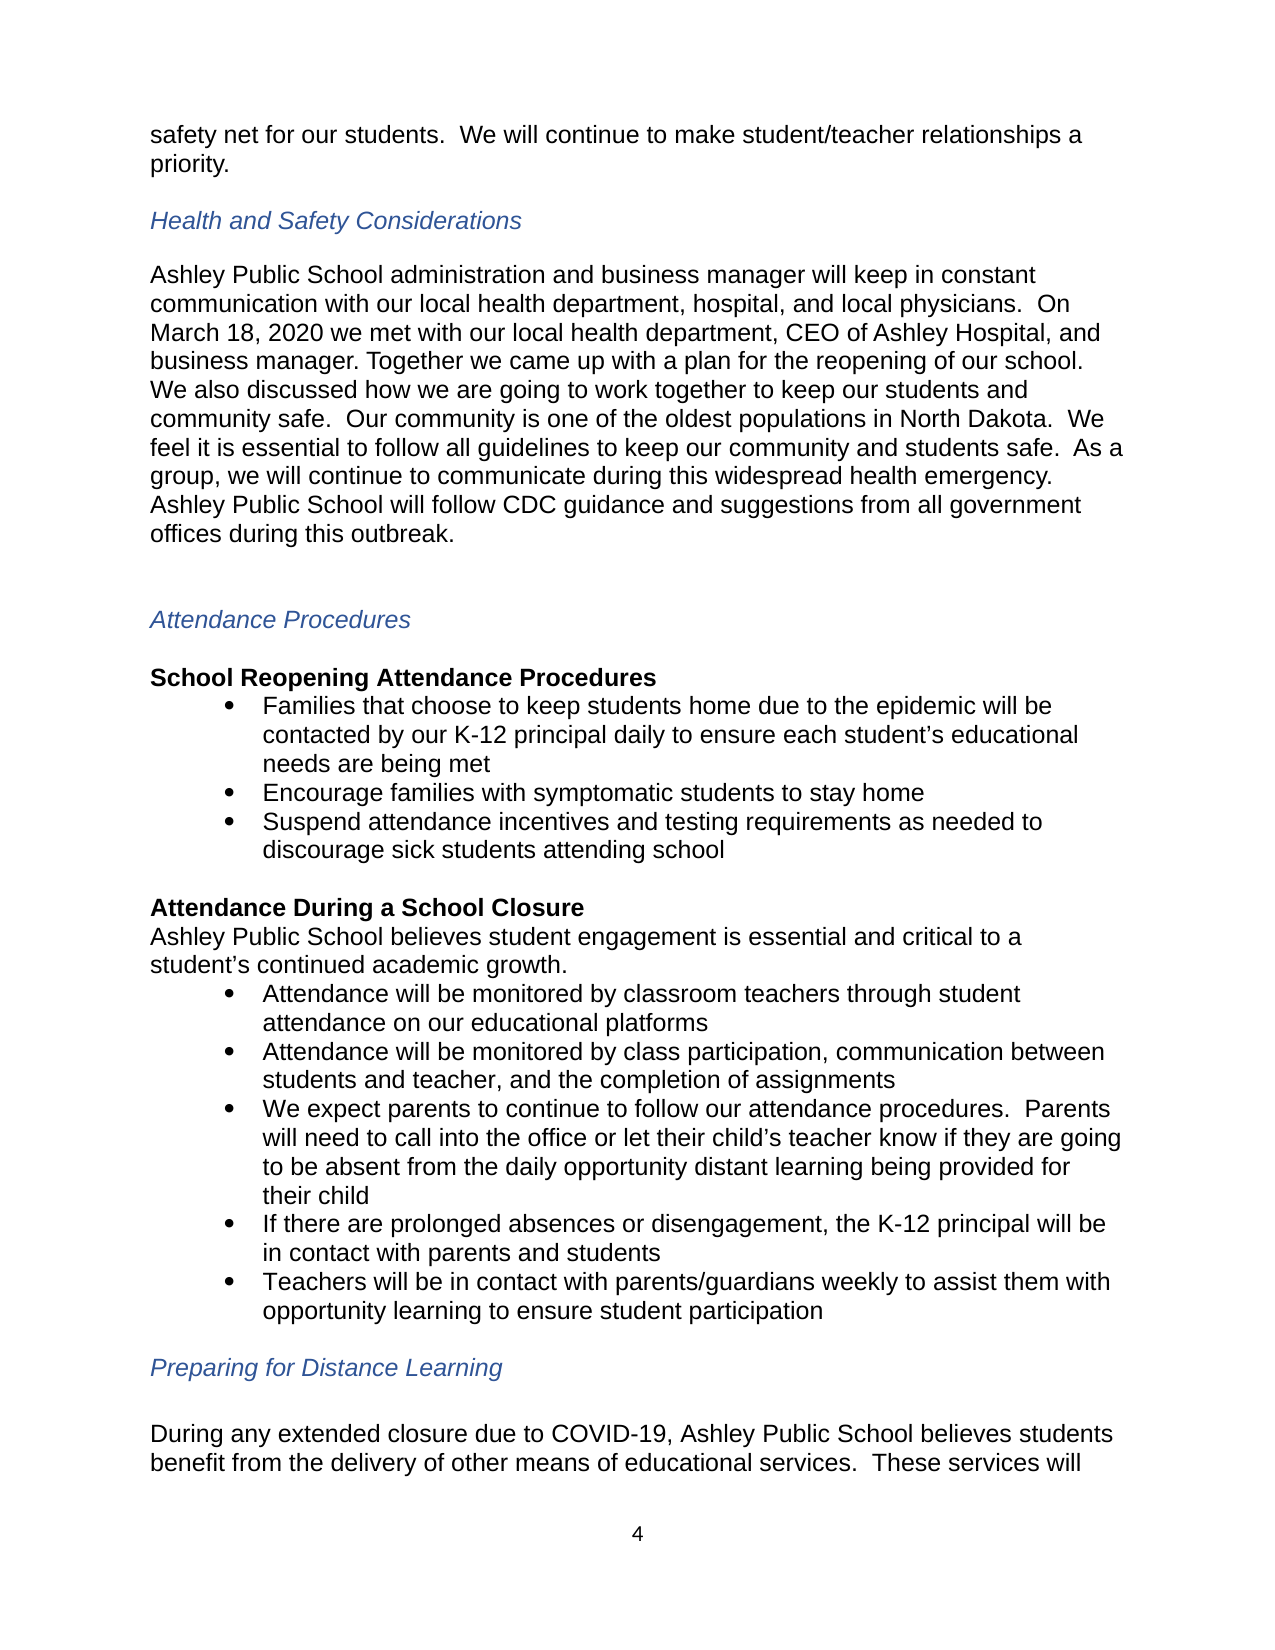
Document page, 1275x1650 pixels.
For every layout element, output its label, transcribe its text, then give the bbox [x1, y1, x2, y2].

list Attendance will be monitored by class participation, communication between students and teacher, and the completion of assignments [225, 1037, 1125, 1094]
list Encourage families with symptomatic students to stay home [225, 778, 1125, 806]
text Preparing for Distance Learning [150, 1353, 1125, 1382]
text Health and Safety Considerations [150, 206, 1125, 235]
text Ashley Public School administration and business manager will keep in constant communication with our local health department, hospital, and local physicians. On March 18, 2020 we met with our local health department, CEO of Ashley Hospital, and business manager. Together we came up with a plan for the reopening of our school. We also discussed how we are going to work together to keep our students and community safe. Our community is one of the oldest populations in North Dakota. We feel it is essential to follow all guidelines to keep our community and students safe. As a group, we will continue to communicate during this widespread health emergency. Ashley Public School will follow CDC guidance and suggestions from all government offices during this outbreak. [150, 260, 1125, 547]
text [150, 120, 1125, 177]
text Ashley Public School believes student engagement is essential and critical to a student’s continued academic growth. [150, 922, 1125, 979]
list Teachers will be in contact with parents/guardians weekly to assist them with opportunity learning to ensure student participation [225, 1267, 1125, 1324]
list If there are prolonged absences or disengagement, the K-12 principal will be in contact with parents and students [225, 1209, 1125, 1267]
text School Reopening Attendance Procedures [150, 662, 1125, 691]
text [150, 1419, 1125, 1477]
list Attendance will be monitored by classroom teachers through student attendance on our educational platforms [225, 979, 1125, 1037]
text Attendance Procedures [150, 605, 1125, 634]
list Families that choose to keep students home due to the epidemic will be contacted by our K-12 principal daily to ensure each student’s educational needs are being met [225, 691, 1125, 778]
list We expect parents to continue to follow our attendance procedures. Parents will need to call into the office or let their child’s teacher know if they are going to be absent from the daily opportunity distant learning being provided for their child [225, 1094, 1125, 1209]
list Suspend attendance incentives and testing requirements as needed to discourage sick students attending school [225, 806, 1125, 864]
text Attendance During a School Closure [150, 893, 1125, 922]
